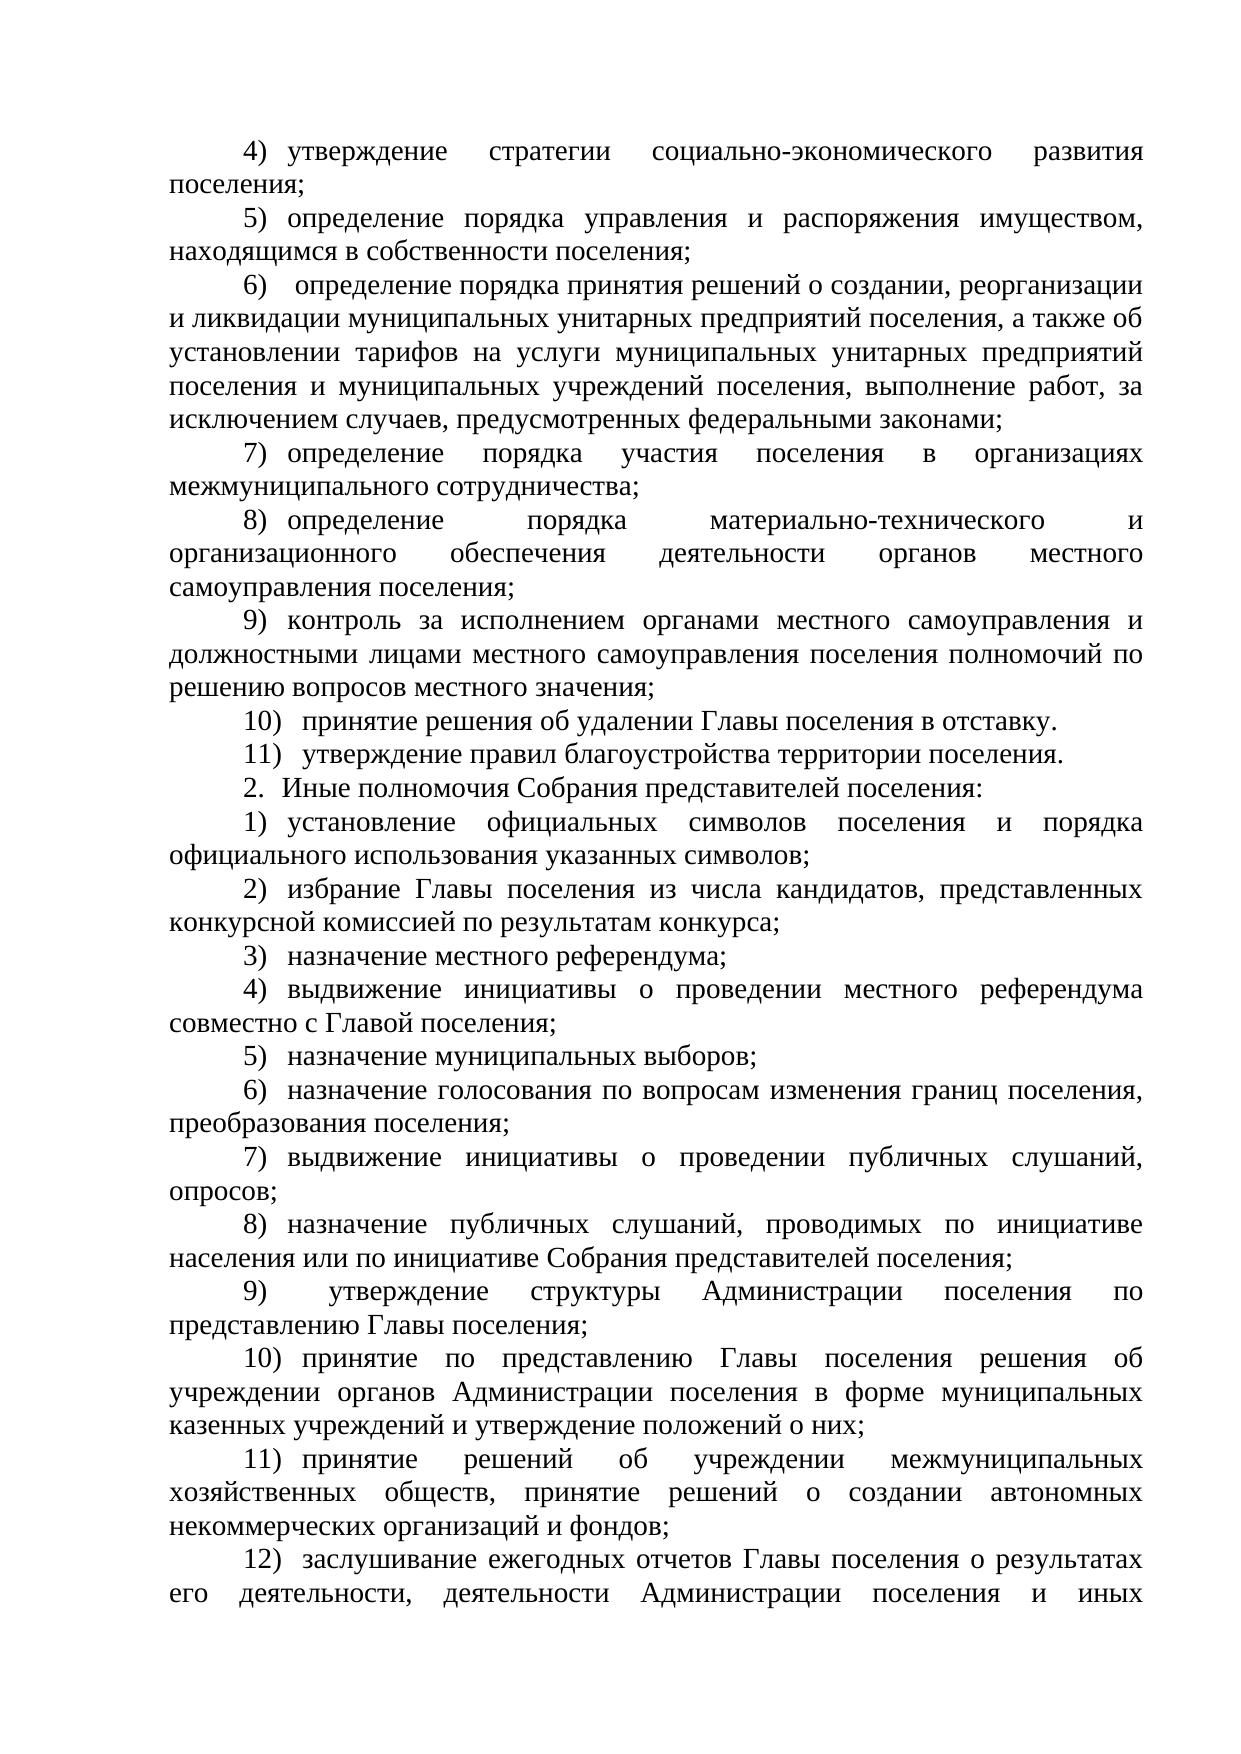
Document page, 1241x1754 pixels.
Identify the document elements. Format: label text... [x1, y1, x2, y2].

list определение порядка участия поселения в организациях межмуниципального сотрудничества; [169, 435, 1144, 502]
list избрание Главы поселения из числа кандидатов, представленных конкурсной комиссией по результатам конкурса; [169, 871, 1144, 938]
list определение порядка материально-технического и организационного обеспечения деятельности органов местного самоуправления поселения; [169, 502, 1144, 602]
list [169, 1542, 1144, 1609]
list определение порядка управления и распоряжения имуществом, находящимся в собственности поселения; [169, 200, 1144, 267]
list принятие по представлению Главы поселения решения об учреждении органов Администрации поселения в форме муниципальных казенных учреждений и утверждение положений о них; [169, 1340, 1144, 1441]
list выдвижение инициативы о проведении местного референдума совместно с Главой поселения; [169, 971, 1144, 1038]
list контроль за исполнением органами местного самоуправления и должностными лицами местного самоуправления поселения полномочий по решению вопросов местного значения; [169, 602, 1144, 703]
list выдвижение инициативы о проведении публичных слушаний, опросов; [169, 1139, 1144, 1206]
list установление официальных символов поселения и порядка официального использования указанных символов; [169, 804, 1144, 871]
list утверждение структуры Администрации поселения по представлению Главы поселения; [169, 1273, 1144, 1340]
list назначение публичных слушаний, проводимых по инициативе населения или по инициативе Собрания представителей поселения; [169, 1206, 1144, 1273]
list назначение муниципальных выборов; [169, 1038, 1144, 1072]
list принятие решений об учреждении межмуниципальных хозяйственных обществ, принятие решений о создании автономных некоммерческих организаций и фондов; [169, 1441, 1144, 1542]
list утверждение правил благоустройства территории поселения. [169, 737, 1144, 770]
list принятие решения об удалении Главы поселения в отставку. [169, 703, 1144, 737]
list Иные полномочия Собрания представителей поселения: [169, 770, 1144, 804]
list утверждение стратегии социально-экономического развития поселения; [169, 133, 1144, 200]
list назначение местного референдума; [169, 938, 1144, 971]
list назначение голосования по вопросам изменения границ поселения, преобразования поселения; [169, 1072, 1144, 1139]
list определение порядка принятия решений о создании, реорганизации и ликвидации муниципальных унитарных предприятий поселения, а также об установлении тарифов на услуги муниципальных унитарных предприятий поселения и муниципальных учреждений поселения, выполнение работ, за исключением случаев, предусмотренных федеральными законами; [169, 267, 1144, 435]
